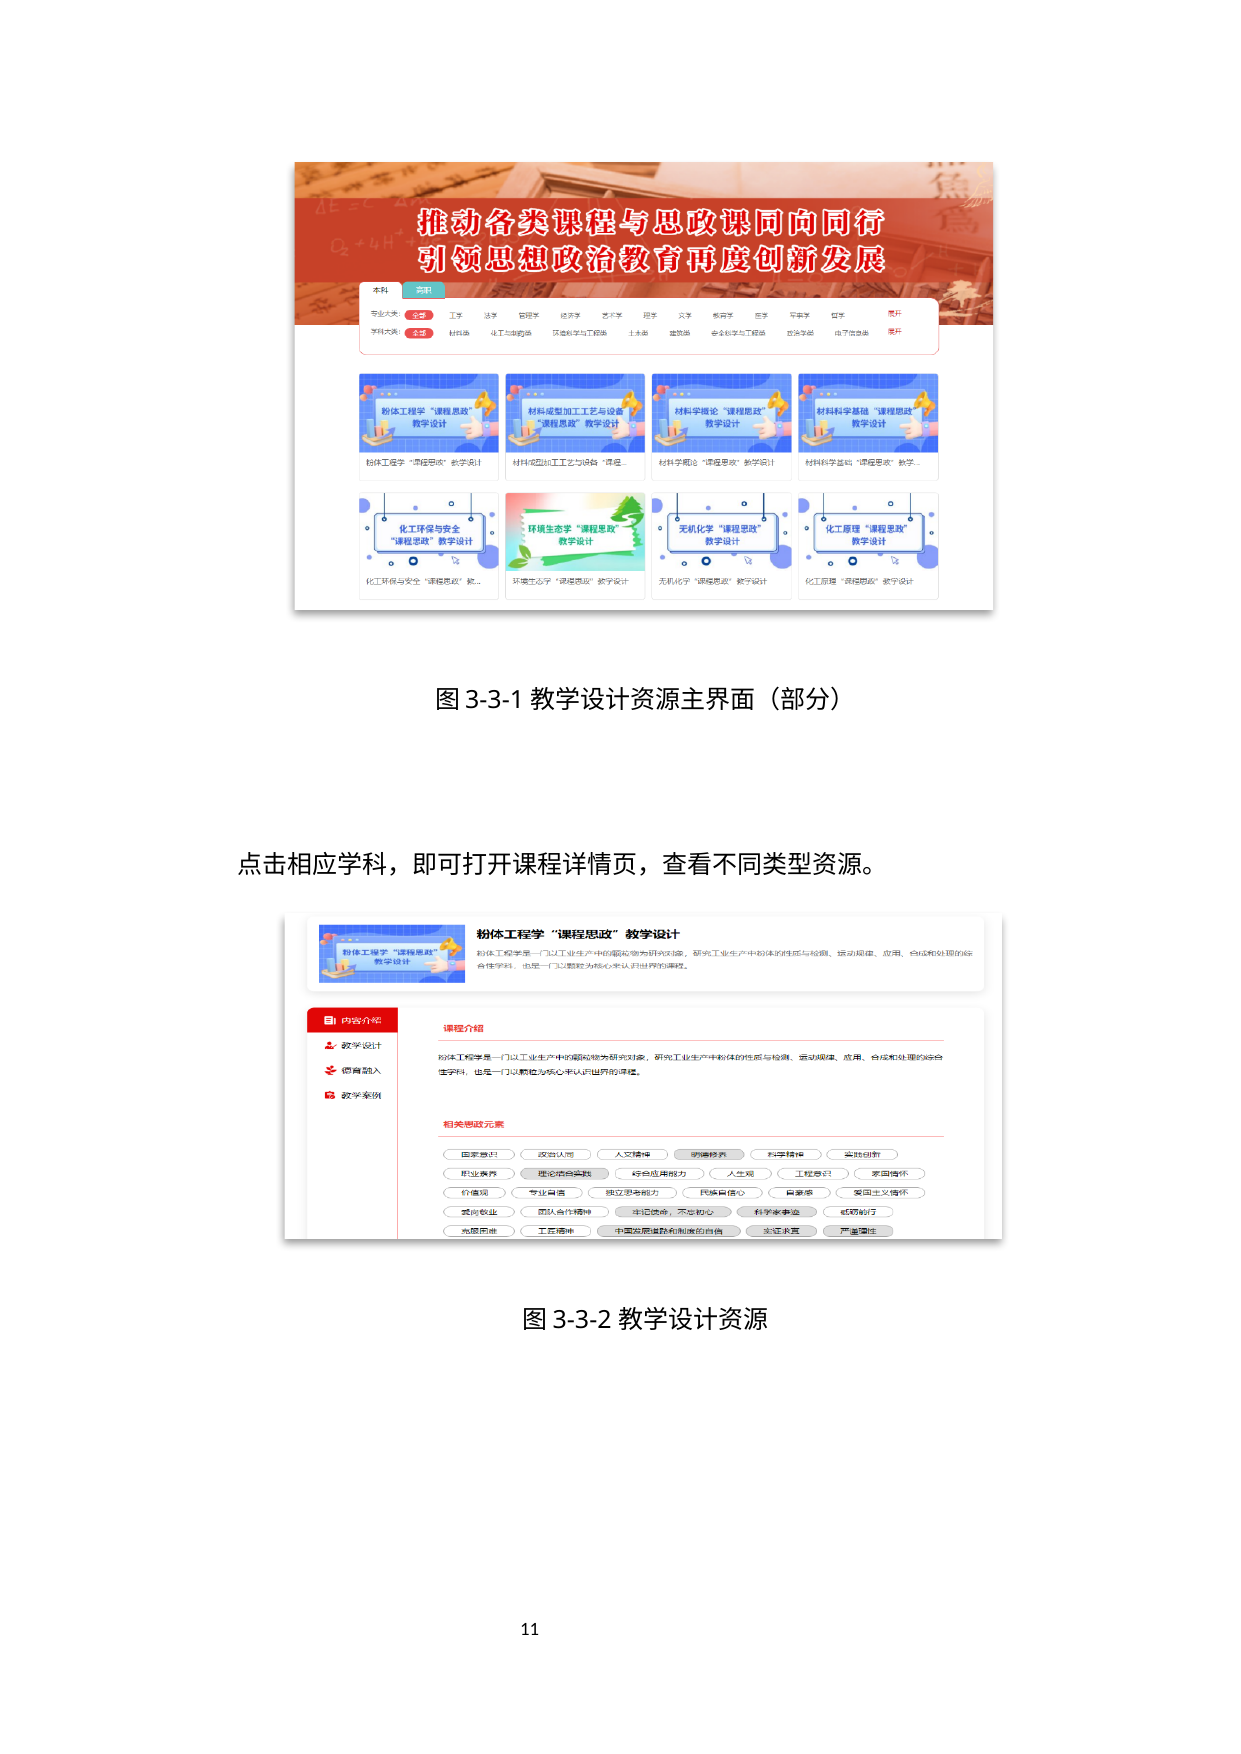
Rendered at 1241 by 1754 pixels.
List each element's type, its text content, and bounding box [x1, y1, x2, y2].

text 点击相应学科，即可打开课程详情页，查看不同类型资源。 [187, 830, 1053, 895]
picture [294, 162, 994, 610]
text 图3-3-1 教学设计资源主界面（部分） [187, 665, 1053, 730]
picture [284, 913, 1002, 1239]
text 图3-3-2 教学设计资源 [187, 1286, 1053, 1351]
